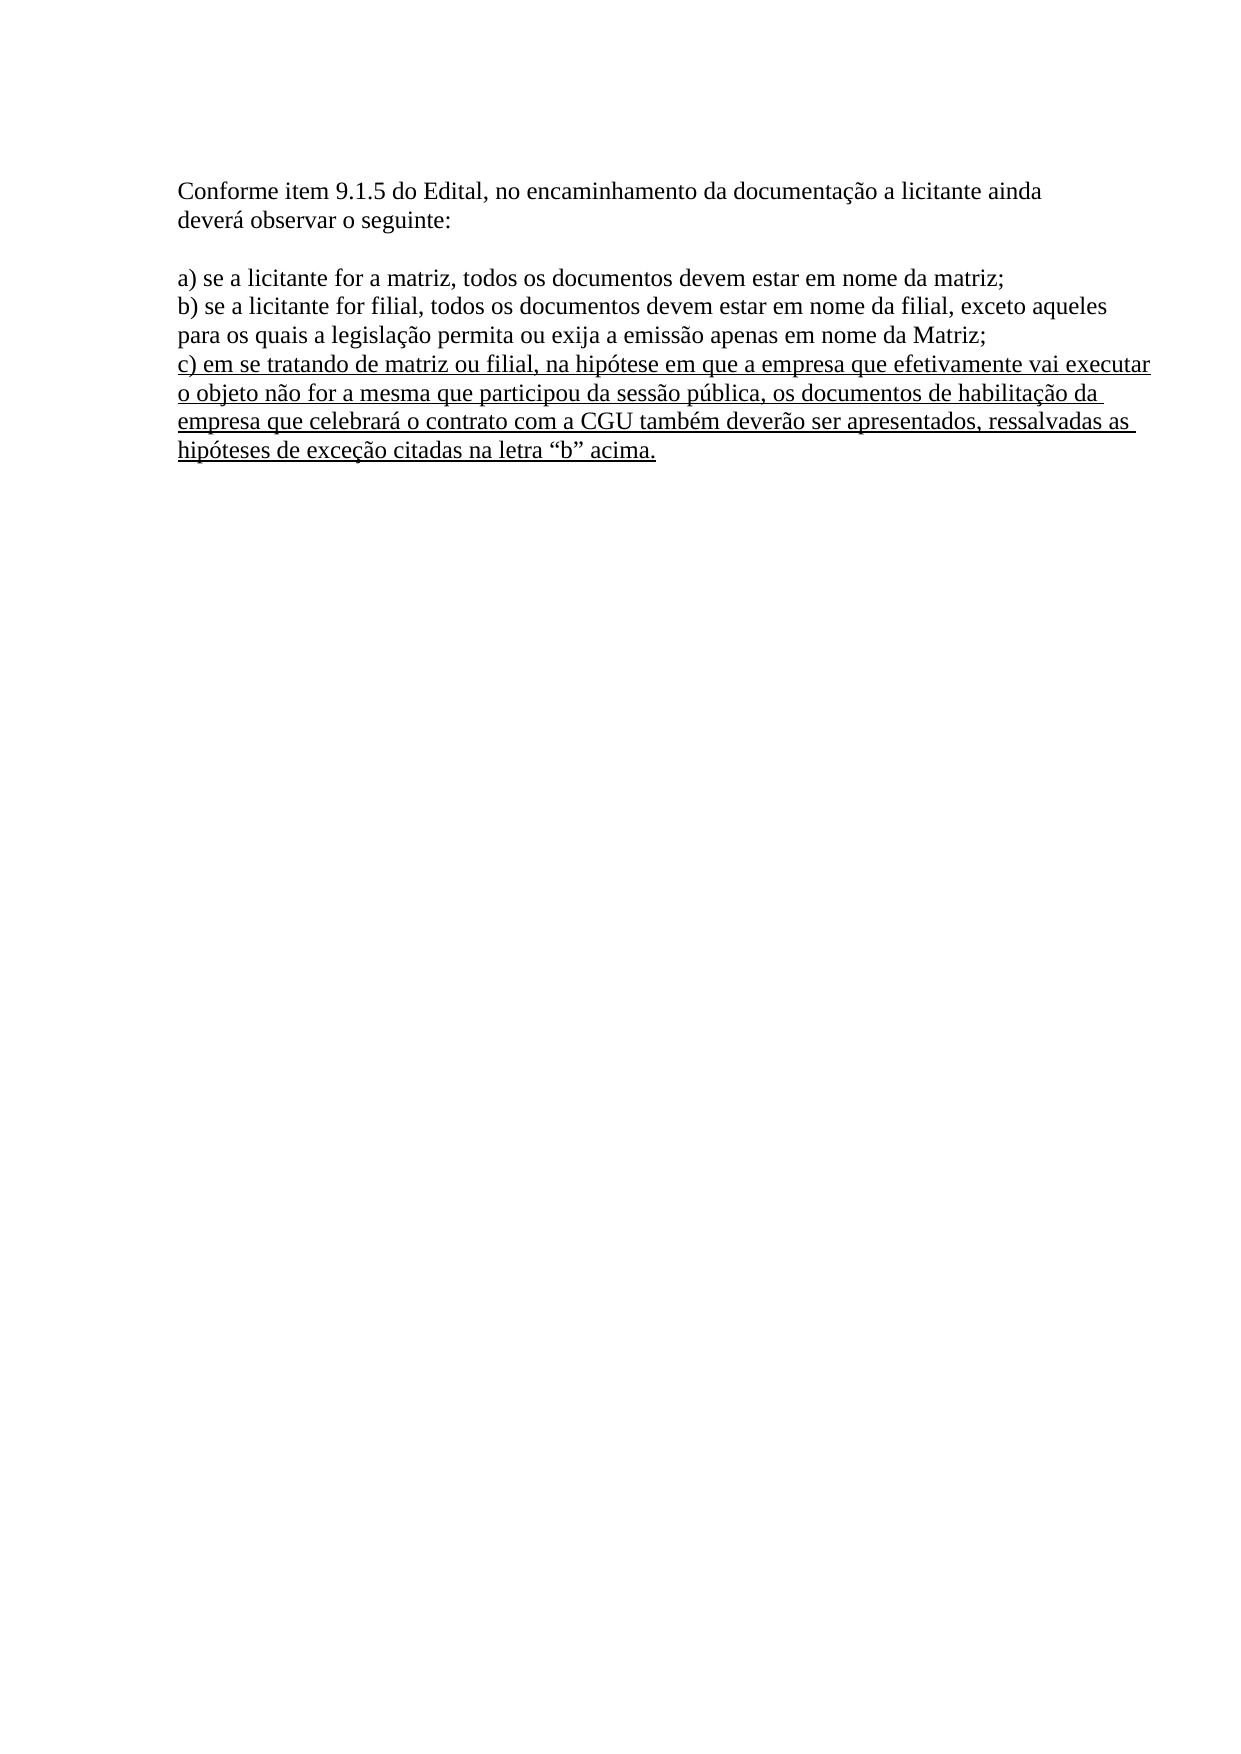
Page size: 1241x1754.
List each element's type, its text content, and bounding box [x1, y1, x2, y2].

text Conforme item 9.1.5 do Edital, no encaminhamento da documentação a licitante ainda deverá observar o seguinte: [177, 176, 1063, 234]
text b) se a licitante for filial, todos os documentos devem estar em nome da filial, exceto aqueles para os quais a legislação permita ou exija a emissão apenas em nome da Matriz; [177, 291, 1152, 349]
text c) em se tratando de matriz ou filial, na hipótese em que a empresa que efetivamente vai executar o objeto não for a mesma que participou da sessão pública, os documentos de habilitação da empresa que celebrará o contrato com a CGU também deverão ser apresentados, ressalvadas as hipóteses de exceção citadas na letra “b” acima. [177, 349, 1152, 464]
text a) se a licitante for a matriz, todos os documentos devem estar em nome da matriz; [177, 263, 1152, 291]
